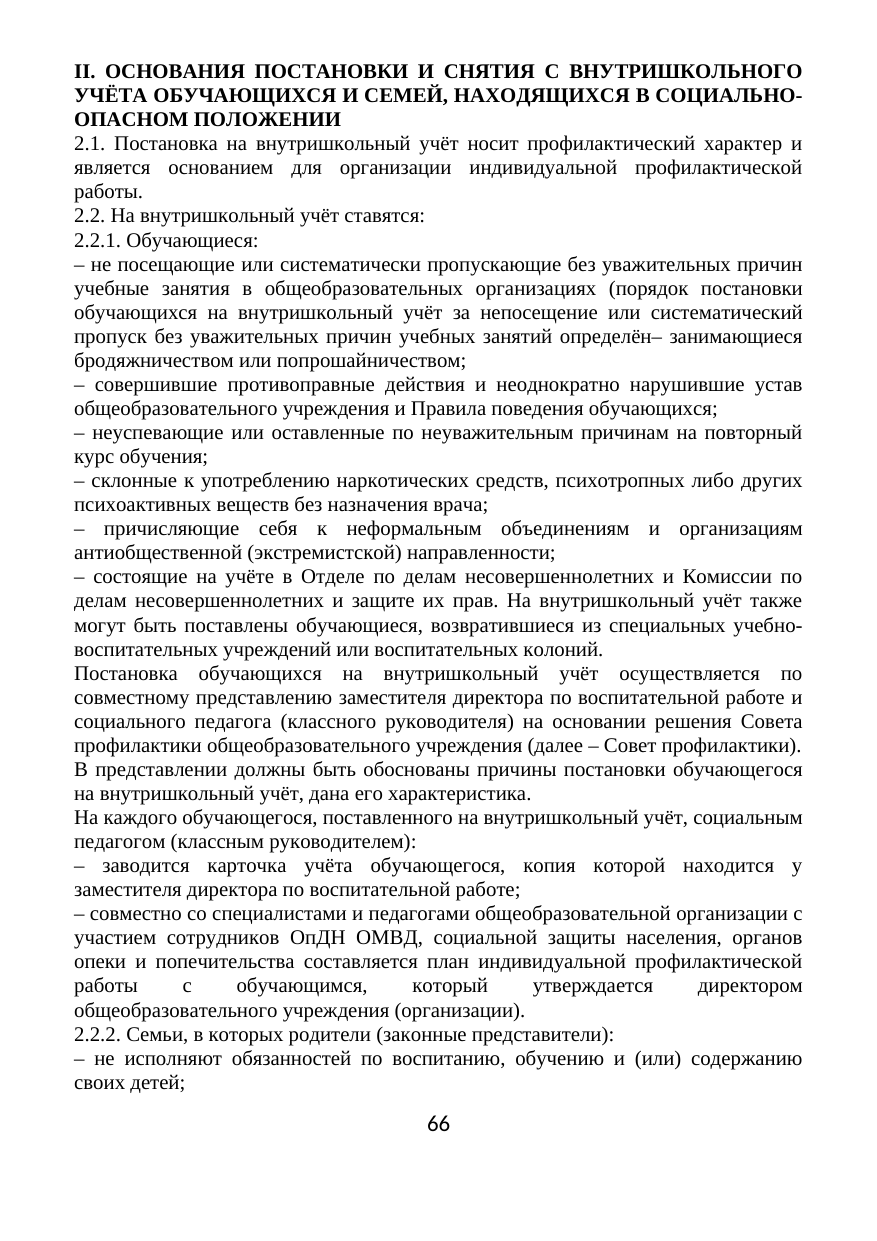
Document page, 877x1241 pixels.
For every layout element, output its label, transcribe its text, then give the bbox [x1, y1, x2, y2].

text – заводится карточка учёта обучающегося, копия которой находится у заместителя директора по воспитательной работе; [74, 853, 803, 901]
text – причисляющие себя к неформальным объединениям и организациям антиобщественной (экстремистской) направленности; [74, 516, 803, 564]
text 2.1. Постановка на внутришкольный учёт носит профилактический характер и является основанием для организации индивидуальной профилактической работы. [74, 131, 803, 203]
text – неуспевающие или оставленные по неуважительным причинам на повторный курс обучения; [74, 420, 803, 468]
text – не исполняют обязанностей по воспитанию, обучению и (или) содержанию своих детей; [74, 1046, 803, 1094]
text – склонные к употреблению наркотических средств, психотропных либо других психоактивных веществ без назначения врача; [74, 468, 803, 516]
text – не посещающие или систематически пропускающие без уважительных причин учебные занятия в общеобразовательных организациях (порядок постановки обучающихся на внутришкольный учёт за непосещение или систематический пропуск без уважительных причин учебных занятий определён– занимающиеся бродяжничеством или попрошайничеством; [74, 252, 803, 372]
text – совместно со специалистами и педагогами общеобразовательной организации с участием сотрудников ОпДН ОМВД, социальной защиты населения, органов опеки и попечительства составляется план индивидуальной профилактической работы с обучающимся, который утверждается директором общеобразовательного учреждения (организации). [74, 901, 803, 1022]
text 2.2.2. Семьи, в которых родители (законные представители): [74, 1022, 803, 1046]
text II. ОСНОВАНИЯ ПОСТАНОВКИ И СНЯТИЯ С ВНУТРИШКОЛЬНОГО УЧЁТА ОБУЧАЮЩИХСЯ И СЕМЕЙ, НАХОДЯЩИХСЯ В СОЦИАЛЬНО- ОПАСНОМ ПОЛОЖЕНИИ [74, 59, 803, 131]
text 2.2. На внутришкольный учёт ставятся: [74, 203, 803, 227]
text На каждого обучающегося, поставленного на внутришкольный учёт, социальным педагогом (классным руководителем): [74, 805, 803, 853]
text В представлении должны быть обоснованы причины постановки обучающегося на внутришкольный учёт, дана его характеристика. [74, 757, 803, 805]
text – состоящие на учёте в Отделе по делам несовершеннолетних и Комиссии по делам несовершеннолетних и защите их прав. На внутришкольный учёт также могут быть поставлены обучающиеся, возвратившиеся из специальных учебно-воспитательных учреждений или воспитательных колоний. [74, 564, 803, 661]
text 2.2.1. Обучающиеся: [74, 227, 803, 252]
text Постановка обучающихся на внутришкольный учёт осуществляется по совместному представлению заместителя директора по воспитательной работе и социального педагога (классного руководителя) на основании решения Совета профилактики общеобразовательного учреждения (далее – Совет профилактики). [74, 661, 803, 757]
text – совершившие противоправные действия и неоднократно нарушившие устав общеобразовательного учреждения и Правила поведения обучающихся; [74, 372, 803, 420]
